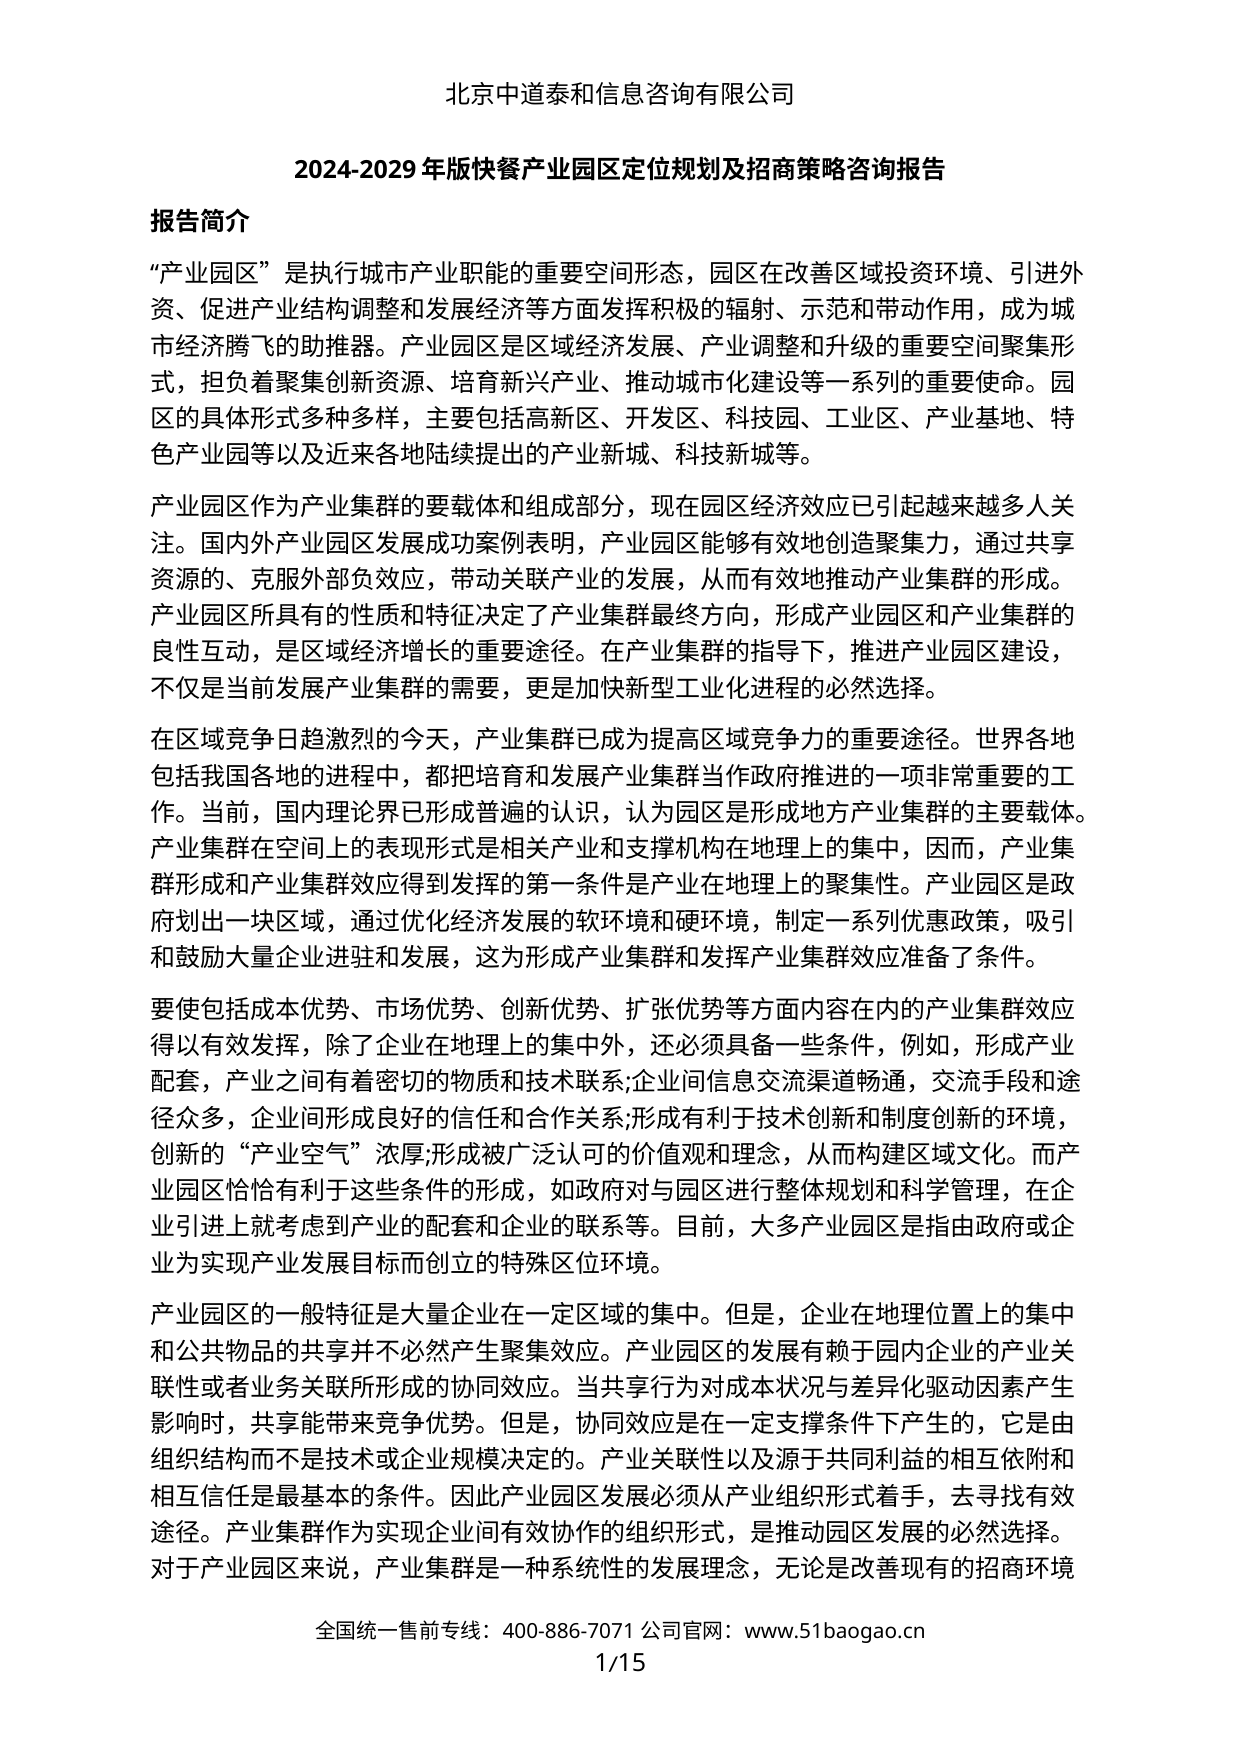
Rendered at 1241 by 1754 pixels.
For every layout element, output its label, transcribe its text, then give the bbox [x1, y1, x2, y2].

text 报告简介 [150, 202, 1090, 238]
text “产业园区”是执行城市产业职能的重要空间形态，园区在改善区域投资环境、引进外资、促进产业结构调整和发展经济等方面发挥积极的辐射、示范和带动作用，成为城市经济腾飞的助推器。产业园区是区域经济发展、产业调整和升级的重要空间聚集形式，担负着聚集创新资源、培育新兴产业、推动城市化建设等一系列的重要使命。园区的具体形式多种多样，主要包括高新区、开发区、科技园、工业区、产业基地、特色产业园等以及近来各地陆续提出的产业新城、科技新城等。 [150, 254, 1090, 471]
text 2024-2029年版快餐产业园区定位规划及招商策略咨询报告 [150, 150, 1090, 186]
text 在区域竞争日趋激烈的今天，产业集群已成为提高区域竞争力的重要途径。世界各地包括我国各地的进程中，都把培育和发展产业集群当作政府推进的一项非常重要的工作。当前，国内理论界已形成普遍的认识，认为园区是形成地方产业集群的主要载体。产业集群在空间上的表现形式是相关产业和支撑机构在地理上的集中，因而，产业集群形成和产业集群效应得到发挥的第一条件是产业在地理上的聚集性。产业园区是政府划出一块区域，通过优化经济发展的软环境和硬环境，制定一系列优惠政策，吸引和鼓励大量企业进驻和发展，这为形成产业集群和发挥产业集群效应准备了条件。 [150, 720, 1090, 974]
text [150, 1295, 1090, 1585]
text 产业园区作为产业集群的要载体和组成部分，现在园区经济效应已引起越来越多人关注。国内外产业园区发展成功案例表明，产业园区能够有效地创造聚集力，通过共享资源的、克服外部负效应，带动关联产业的发展，从而有效地推动产业集群的形成。产业园区所具有的性质和特征决定了产业集群最终方向，形成产业园区和产业集群的良性互动，是区域经济增长的重要途径。在产业集群的指导下，推进产业园区建设，不仅是当前发展产业集群的需要，更是加快新型工业化进程的必然选择。 [150, 487, 1090, 704]
text 要使包括成本优势、市场优势、创新优势、扩张优势等方面内容在内的产业集群效应得以有效发挥，除了企业在地理上的集中外，还必须具备一些条件，例如，形成产业配套，产业之间有着密切的物质和技术联系;企业间信息交流渠道畅通，交流手段和途径众多，企业间形成良好的信任和合作关系;形成有利于技术创新和制度创新的环境，创新的“产业空气”浓厚;形成被广泛认可的价值观和理念，从而构建区域文化。而产业园区恰恰有利于这些条件的形成，如政府对与园区进行整体规划和科学管理，在企业引进上就考虑到产业的配套和企业的联系等。目前，大多产业园区是指由政府或企业为实现产业发展目标而创立的特殊区位环境。 [150, 989, 1090, 1279]
